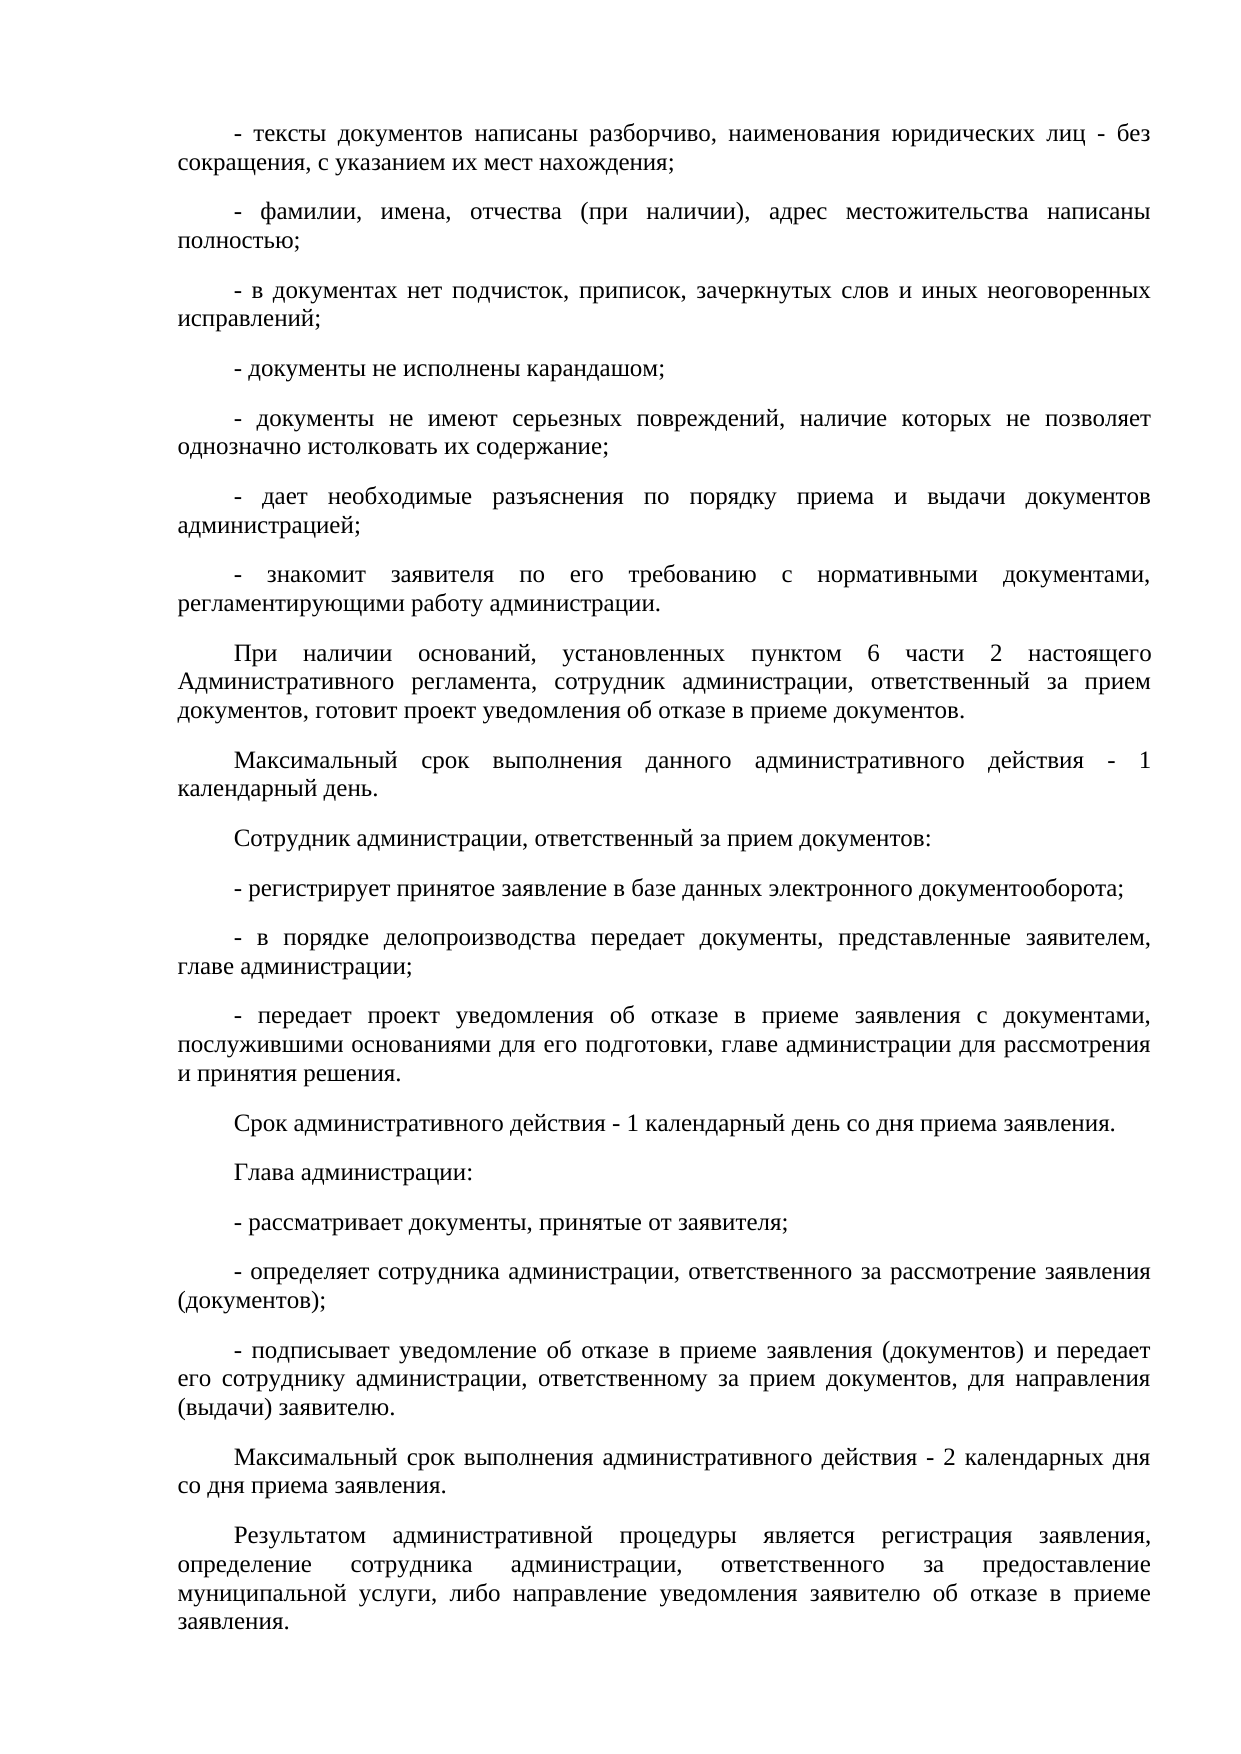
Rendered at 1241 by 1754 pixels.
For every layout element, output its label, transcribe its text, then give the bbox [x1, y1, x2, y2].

text - регистрирует принятое заявление в базе данных электронного документооборота; [177, 873, 1152, 901]
text - документы не имеют серьезных повреждений, наличие которых не позволяет однозначно истолковать их содержание; [177, 403, 1152, 460]
text - знакомит заявителя по его требованию с нормативными документами, регламентирующими работу администрации. [177, 559, 1152, 617]
text Максимальный срок выполнения данного административного действия - 1 календарный день. [177, 745, 1152, 802]
text Результатом административной процедуры является регистрация заявления, определение сотрудника администрации, ответственного за предоставление муниципальной услуги, либо направление уведомления заявителю об отказе в приеме заявления. [177, 1520, 1152, 1635]
text - в порядке делопроизводства передает документы, представленные заявителем, главе администрации; [177, 922, 1152, 980]
text Глава администрации: [177, 1157, 1152, 1186]
text - определяет сотрудника администрации, ответственного за рассмотрение заявления (документов); [177, 1256, 1152, 1314]
text - рассматривает документы, принятые от заявителя; [177, 1207, 1152, 1236]
text Максимальный срок выполнения административного действия - 2 календарных дня со дня приема заявления. [177, 1442, 1152, 1499]
text Срок административного действия - 1 календарный день со дня приема заявления. [177, 1108, 1152, 1136]
text - документы не исполнены карандашом; [177, 353, 1152, 382]
text - тексты документов написаны разборчиво, наименования юридических лиц - без сокращения, с указанием их мест нахождения; [177, 118, 1152, 176]
text - фамилии, имена, отчества (при наличии), адрес местожительства написаны полностью; [177, 196, 1152, 254]
text - в документах нет подчисток, приписок, зачеркнутых слов и иных неоговоренных исправлений; [177, 275, 1152, 332]
text При наличии оснований, установленных пунктом 6 части 2 настоящего Административного регламента, сотрудник администрации, ответственный за прием документов, готовит проект уведомления об отказе в приеме документов. [177, 638, 1152, 724]
text - передает проект уведомления об отказе в приеме заявления с документами, послужившими основаниями для его подготовки, главе администрации для рассмотрения и принятия решения. [177, 1001, 1152, 1087]
text - дает необходимые разъяснения по порядку приема и выдачи документов администрацией; [177, 481, 1152, 538]
text - подписывает уведомление об отказе в приеме заявления (документов) и передает его сотруднику администрации, ответственному за прием документов, для направления (выдачи) заявителю. [177, 1335, 1152, 1421]
text Сотрудник администрации, ответственный за прием документов: [177, 823, 1152, 852]
